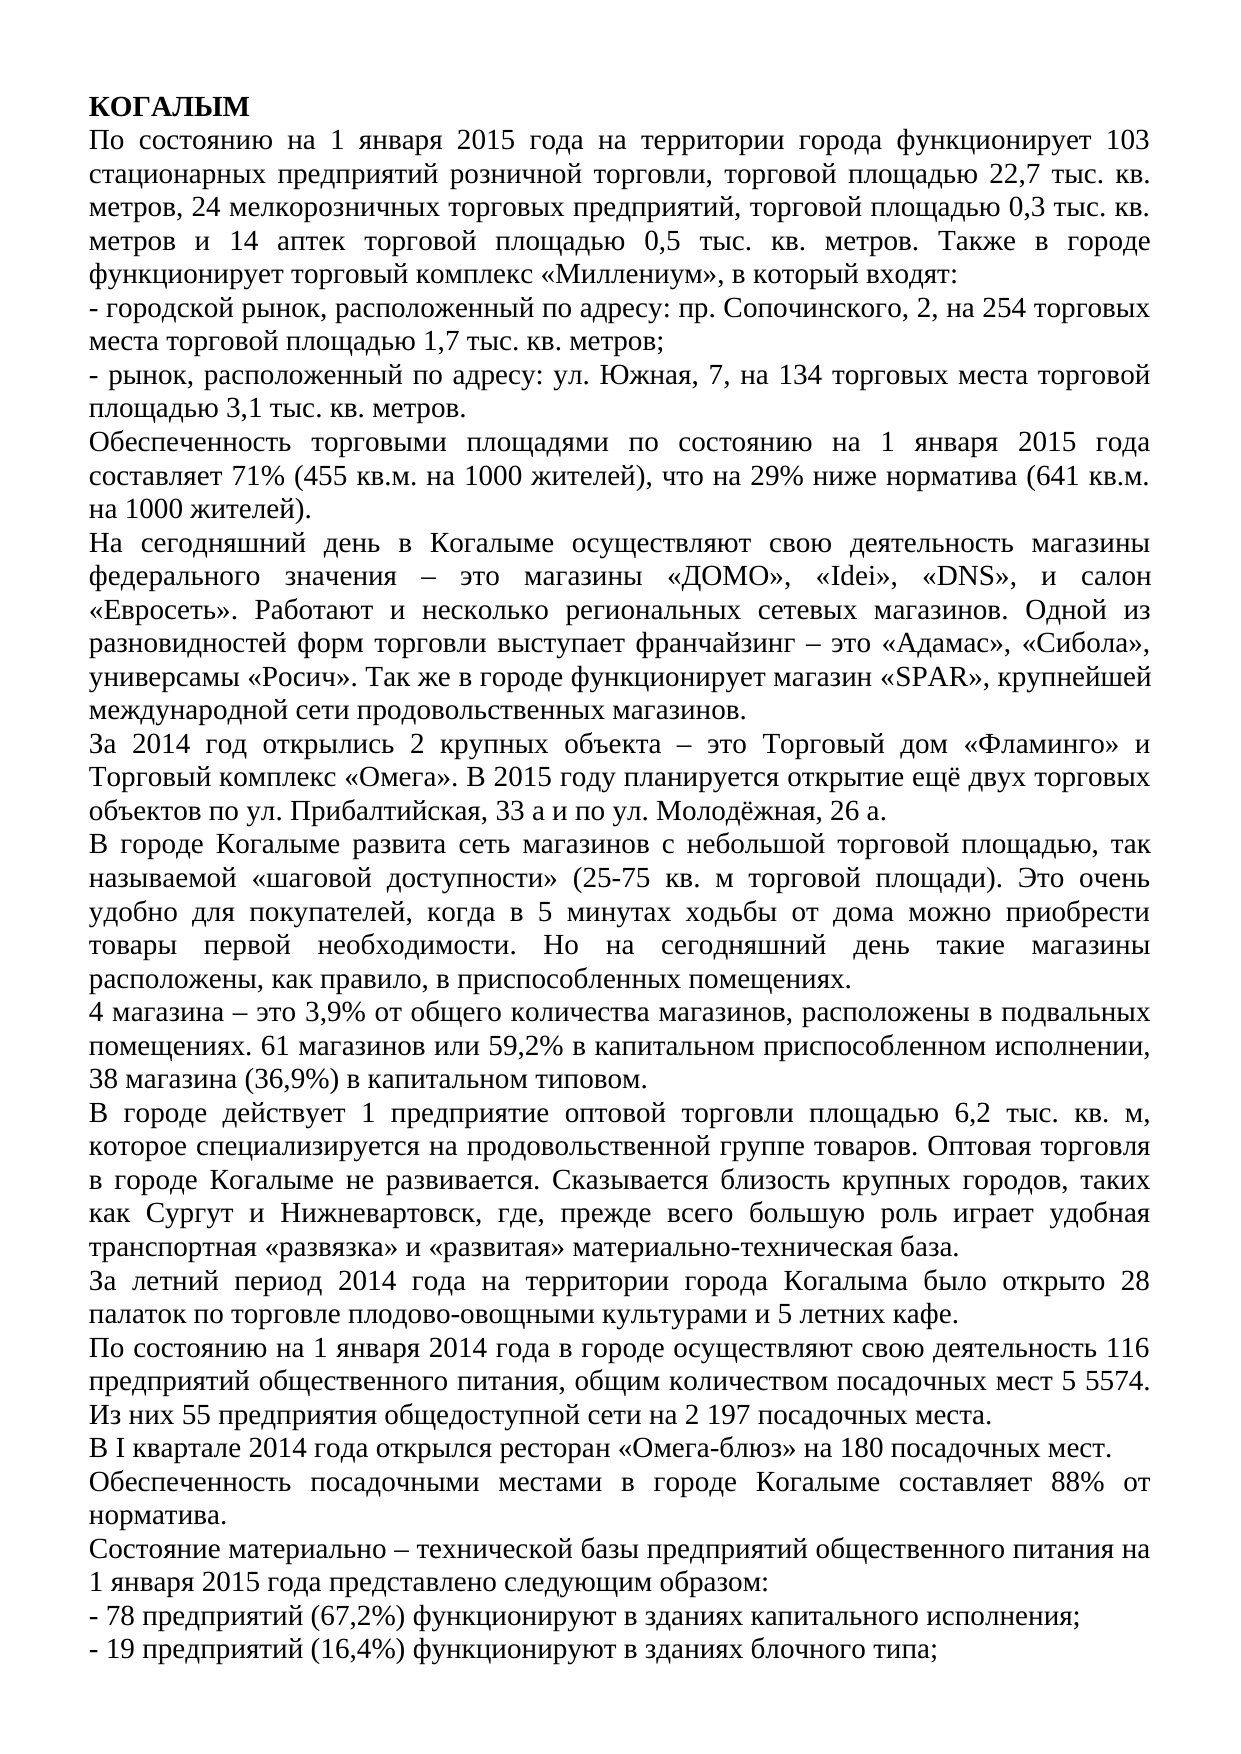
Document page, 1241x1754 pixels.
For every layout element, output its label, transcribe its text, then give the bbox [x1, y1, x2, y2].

text На сегодняшний день в Когалыме осуществляют свою деятельность магазины федерального значения – это магазины «ДОМО», «Idei», «DNS», и салон «Евросеть». Работают и несколько региональных сетевых магазинов. Одной из разновидностей форм торговли выступает франчайзинг – это «Адамас», «Сибола», универсамы «Росич». Так же в городе функционирует магазин «SPAR», крупнейшей международной сети продовольственных магазинов. [89, 525, 1152, 726]
text По состоянию на 1 января 2015 года на территории города функционирует 103 стационарных предприятий розничной торговли, торговой площадью 22,7 тыс. кв. метров, 24 мелкорозничных торговых предприятий, торговой площадью 0,3 тыс. кв. метров и 14 аптек торговой площадью 0,5 тыс. кв. метров. Также в городе функционирует торговый комплекс «Миллениум», в который входят: [89, 122, 1152, 290]
text - рынок, расположенный по адресу: ул. Южная, 7, на 134 торговых места торговой площадью 3,1 тыс. кв. метров. [89, 357, 1152, 424]
text - городской рынок, расположенный по адресу: пр. Сопочинского, 2, на 254 торговых места торговой площадью 1,7 тыс. кв. метров; [89, 290, 1152, 357]
text Состояние материально – технической базы предприятий общественного питания на 1 января 2015 года представлено следующим образом: [89, 1531, 1152, 1598]
text Обеспеченность посадочными местами в городе Когалыме составляет 88% от норматива. [89, 1464, 1152, 1531]
text 4 магазина – это 3,9% от общего количества магазинов, расположены в подвальных помещениях. 61 магазинов или 59,2% в капитальном приспособленном исполнении, 38 магазина (36,9%) в капитальном типовом. [89, 994, 1152, 1095]
text В городе действует 1 предприятие оптовой торговли площадью 6,2 тыс. кв. м, которое специализируется на продовольственной группе товаров. Оптовая торговля в городе Когалыме не развивается. Сказывается близость крупных городов, таких как Сургут и Нижневартовск, где, прежде всего большую роль играет удобная транспортная «развязка» и «развитая» материально-техническая база. [89, 1095, 1152, 1263]
list КОГАЛЫМ [89, 89, 1152, 122]
text По состоянию на 1 января 2014 года в городе осуществляют свою деятельность 116 предприятий общественного питания, общим количеством посадочных мест 5 5574. Из них 55 предприятия общедоступной сети на 2 197 посадочных места. [89, 1330, 1152, 1430]
text За летний период 2014 года на территории города Когалыма было открыто 28 палаток по торговле плодово-овощными культурами и 5 летних кафе. [89, 1263, 1152, 1330]
text - 19 предприятий (16,4%) функционируют в зданиях блочного типа; [89, 1632, 1152, 1665]
text В городе Когалыме развита сеть магазинов с небольшой торговой площадью, так называемой «шаговой доступности» (25-75 кв. м торговой площади). Это очень удобно для покупателей, когда в 5 минутах ходьбы от дома можно приобрести товары первой необходимости. Но на сегодняшний день такие магазины расположены, как правило, в приспособленных помещениях. [89, 827, 1152, 994]
text - 78 предприятий (67,2%) функционируют в зданиях капитального исполнения; [89, 1598, 1152, 1632]
text За 2014 год открылись 2 крупных объекта – это Торговый дом «Фламинго» и Торговый комплекс «Омега». В 2015 году планируется открытие ещё двух торговых объектов по ул. Прибалтийская, 33 а и по ул. Молодёжная, 26 а. [89, 726, 1152, 827]
text Обеспеченность торговыми площадями по состоянию на 1 января 2015 года составляет 71% (455 кв.м. на 1000 жителей), что на 29% ниже норматива (641 кв.м. на 1000 жителей). [89, 424, 1152, 525]
text В I квартале 2014 года открылся ресторан «Омега-блюз» на 180 посадочных мест. [89, 1430, 1152, 1464]
